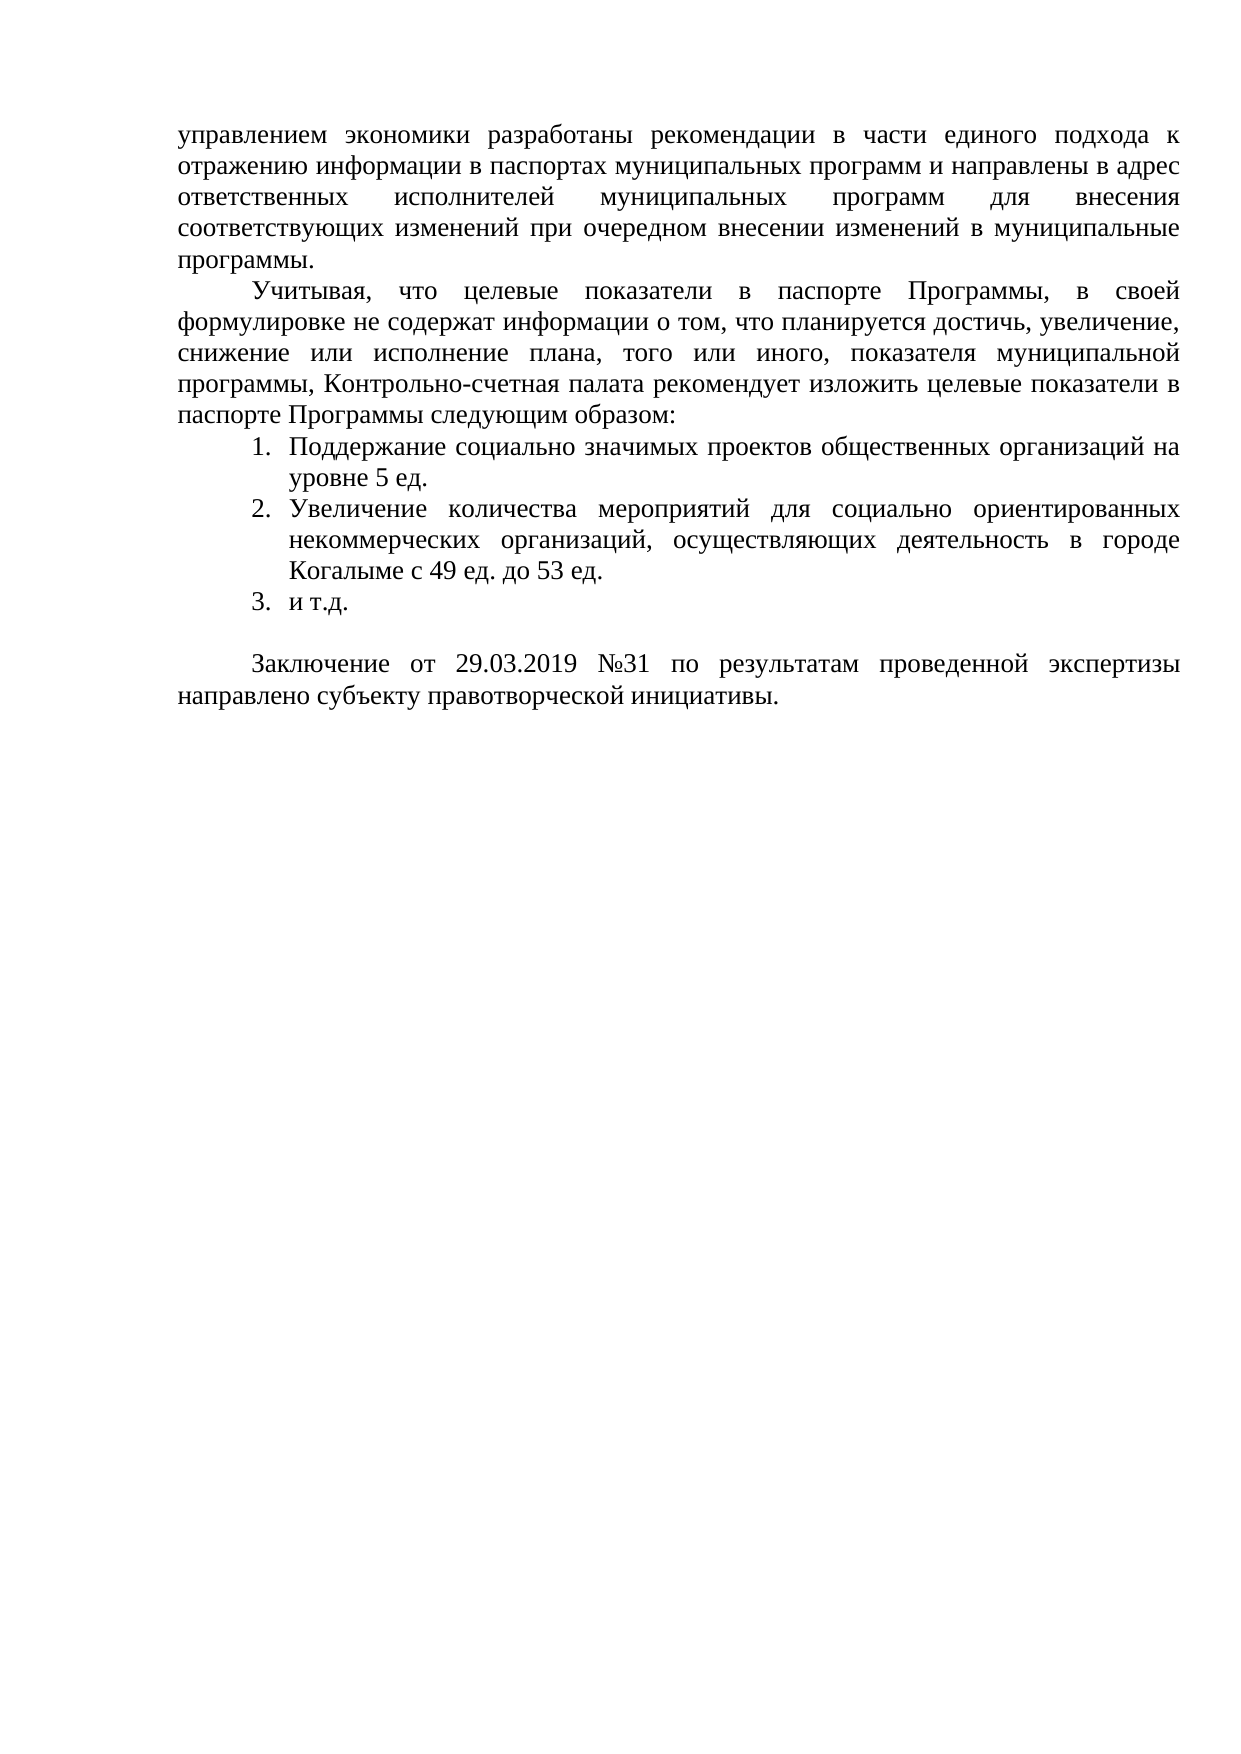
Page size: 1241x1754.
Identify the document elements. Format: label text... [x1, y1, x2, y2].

text Учитывая, что целевые показатели в паспорте Программы, в своей формулировке не содержат информации о том, что планируется достичь, увеличение, снижение или исполнение плана, того или иного, показателя муниципальной программы, Контрольно-счетная палата рекомендует изложить целевые показатели в паспорте Программы следующим образом: [177, 274, 1181, 429]
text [177, 118, 1181, 274]
list и т.д. [251, 585, 1181, 616]
text Заключение от 29.03.2019 №31 по результатам проведенной экспертизы направлено субъекту правотворческой инициативы. [177, 648, 1181, 710]
list Увеличение количества мероприятий для социально ориентированных некоммерческих организаций, осуществляющих деятельность в городе Когалыме с 49 ед. до 53 ед. [251, 492, 1181, 585]
list Поддержание социально значимых проектов общественных организаций на уровне 5 ед. [251, 429, 1181, 492]
